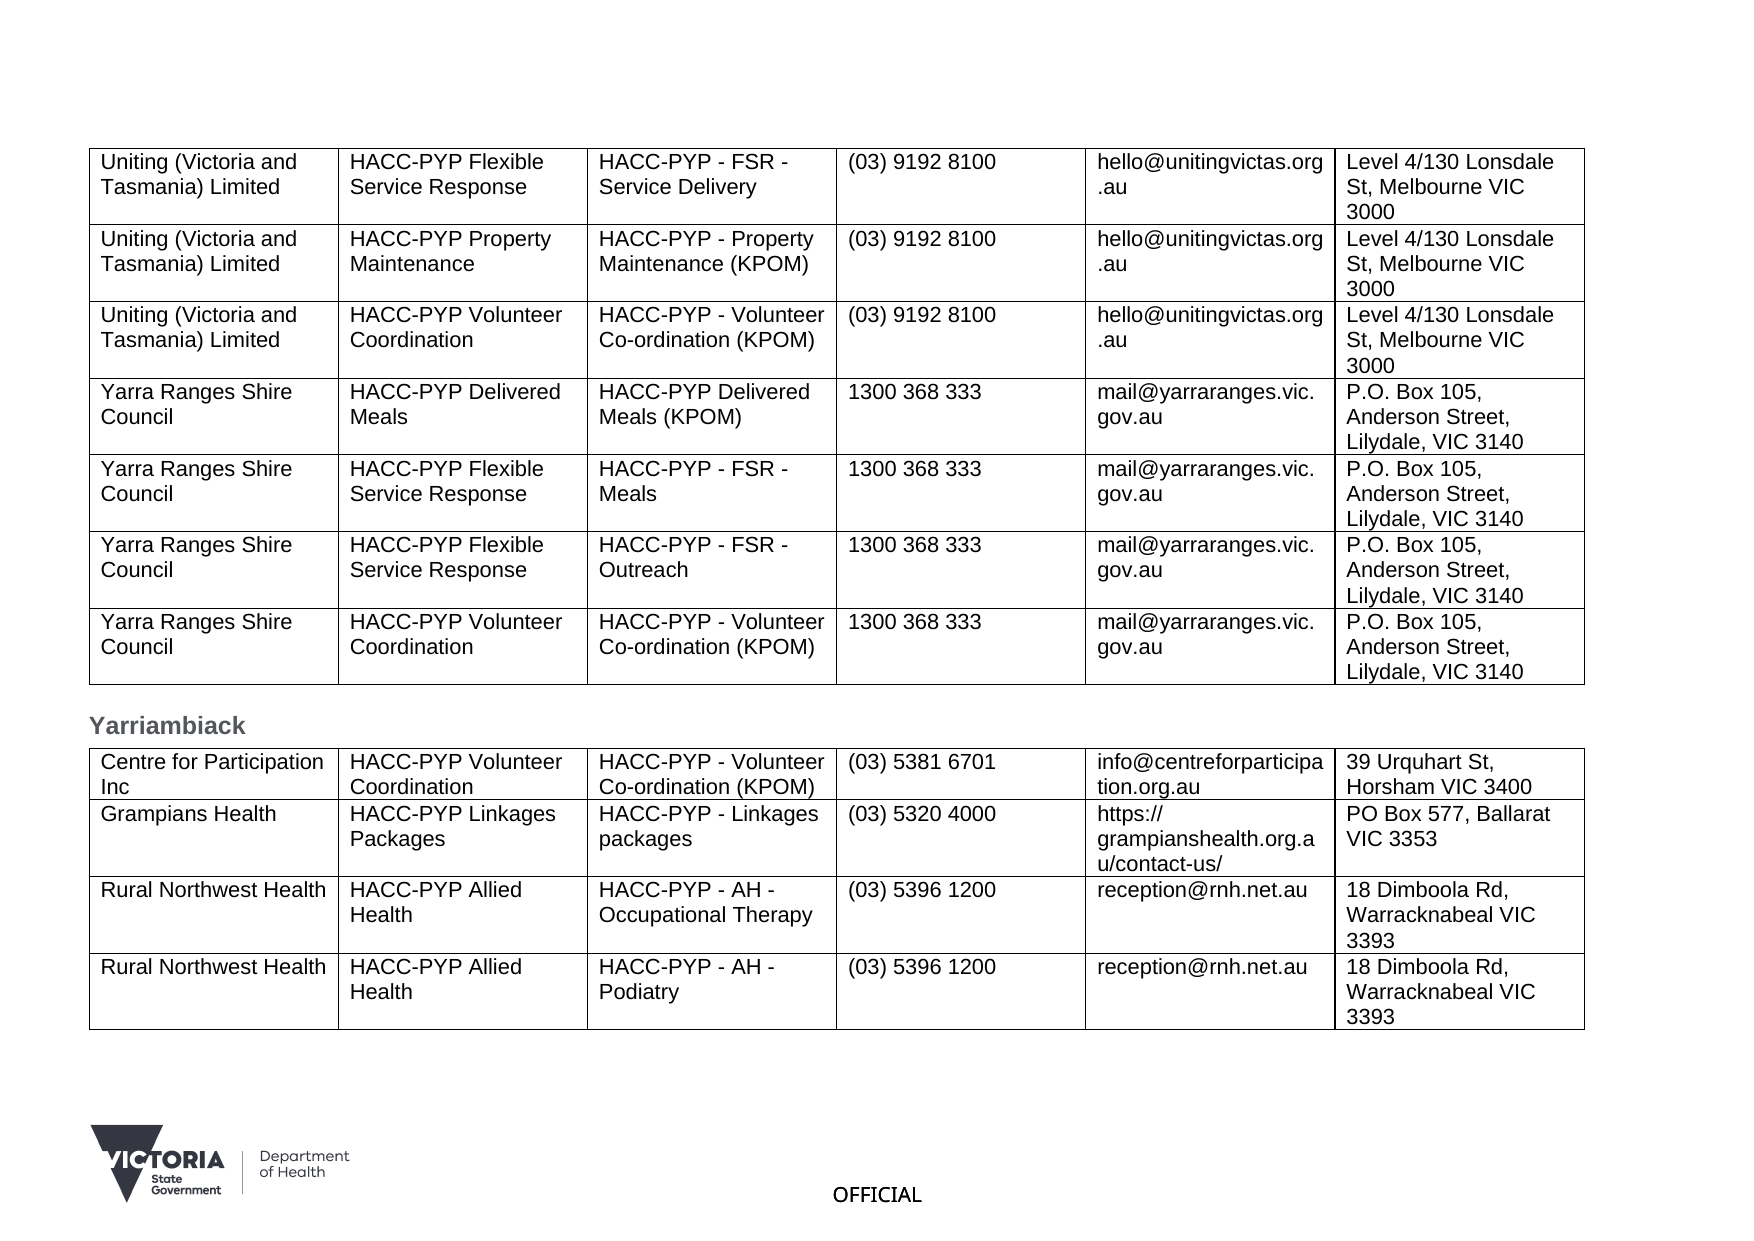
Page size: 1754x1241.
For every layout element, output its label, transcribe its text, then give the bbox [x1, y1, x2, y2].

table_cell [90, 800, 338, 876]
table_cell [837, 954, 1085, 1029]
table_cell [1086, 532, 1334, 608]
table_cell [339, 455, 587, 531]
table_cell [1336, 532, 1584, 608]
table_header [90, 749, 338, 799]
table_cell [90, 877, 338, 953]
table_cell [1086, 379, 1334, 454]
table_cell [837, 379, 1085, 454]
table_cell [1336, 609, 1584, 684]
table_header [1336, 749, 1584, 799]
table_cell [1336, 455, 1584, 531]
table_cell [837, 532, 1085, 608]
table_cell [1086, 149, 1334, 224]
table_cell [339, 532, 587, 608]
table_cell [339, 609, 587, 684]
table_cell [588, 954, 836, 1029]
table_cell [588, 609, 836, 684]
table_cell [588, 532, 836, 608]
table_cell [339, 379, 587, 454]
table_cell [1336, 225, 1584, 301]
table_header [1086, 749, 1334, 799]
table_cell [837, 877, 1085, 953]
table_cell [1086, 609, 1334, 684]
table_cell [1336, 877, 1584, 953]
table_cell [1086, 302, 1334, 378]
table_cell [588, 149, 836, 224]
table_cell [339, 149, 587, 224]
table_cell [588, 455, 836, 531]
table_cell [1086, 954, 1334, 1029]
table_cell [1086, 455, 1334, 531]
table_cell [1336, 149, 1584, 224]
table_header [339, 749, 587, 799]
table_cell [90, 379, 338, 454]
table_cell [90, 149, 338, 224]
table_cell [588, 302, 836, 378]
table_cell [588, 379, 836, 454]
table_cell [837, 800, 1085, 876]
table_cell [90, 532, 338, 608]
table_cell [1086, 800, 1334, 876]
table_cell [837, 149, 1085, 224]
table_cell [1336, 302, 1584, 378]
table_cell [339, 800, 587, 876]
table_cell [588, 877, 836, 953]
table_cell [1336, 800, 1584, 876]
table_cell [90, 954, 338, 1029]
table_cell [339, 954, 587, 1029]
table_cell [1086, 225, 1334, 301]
picture [0, 1092, 1754, 1241]
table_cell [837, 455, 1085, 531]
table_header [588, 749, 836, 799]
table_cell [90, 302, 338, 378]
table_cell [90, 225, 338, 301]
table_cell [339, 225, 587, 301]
subtitle Yarriambiack [89, 710, 1665, 739]
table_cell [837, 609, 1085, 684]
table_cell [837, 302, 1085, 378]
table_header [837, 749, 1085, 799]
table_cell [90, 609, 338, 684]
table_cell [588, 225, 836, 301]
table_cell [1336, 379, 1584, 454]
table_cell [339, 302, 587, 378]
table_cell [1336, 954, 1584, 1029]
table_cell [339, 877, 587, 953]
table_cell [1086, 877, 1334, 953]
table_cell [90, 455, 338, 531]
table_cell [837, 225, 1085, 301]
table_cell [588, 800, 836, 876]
